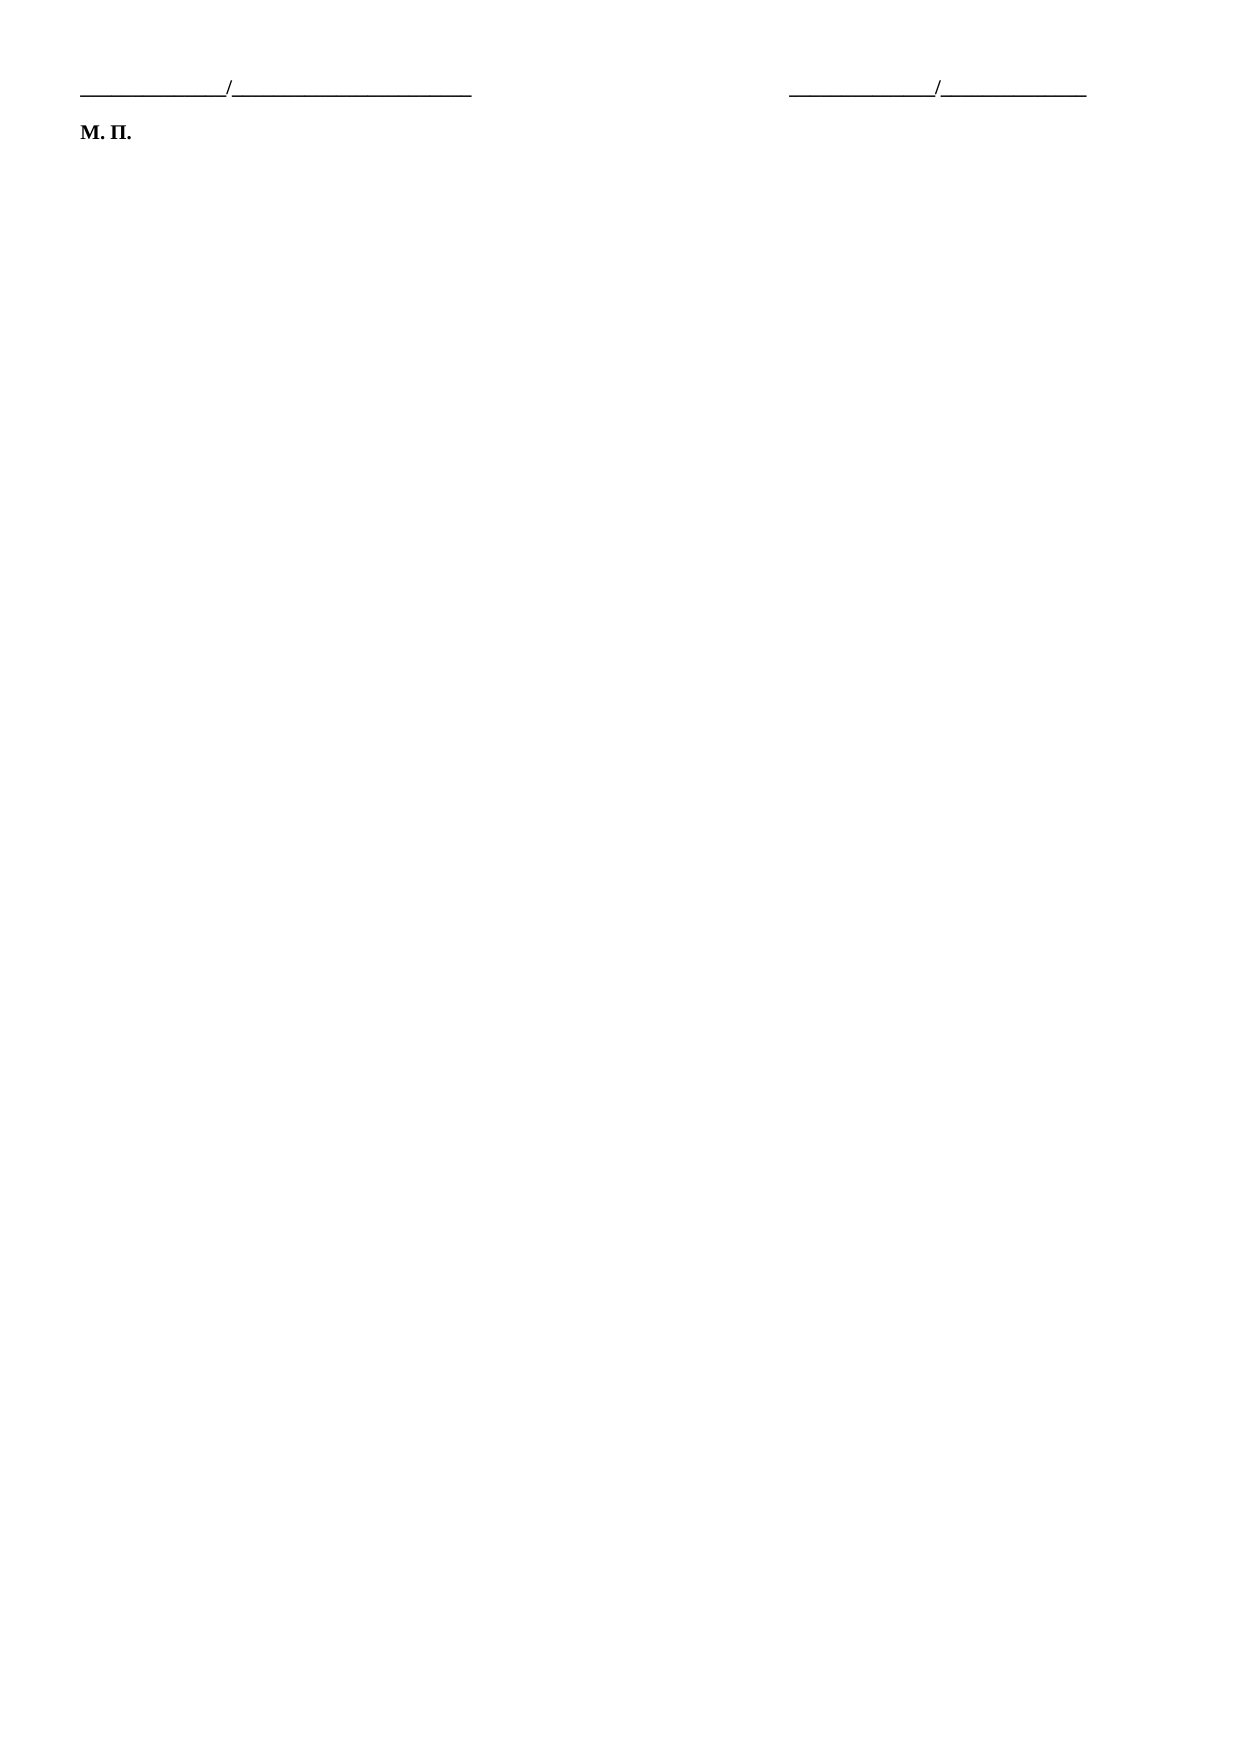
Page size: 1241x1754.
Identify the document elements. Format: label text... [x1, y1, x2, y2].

text М. П. [75, 120, 1165, 144]
text ______________/_______________________ ______________/______________ [75, 75, 1165, 99]
